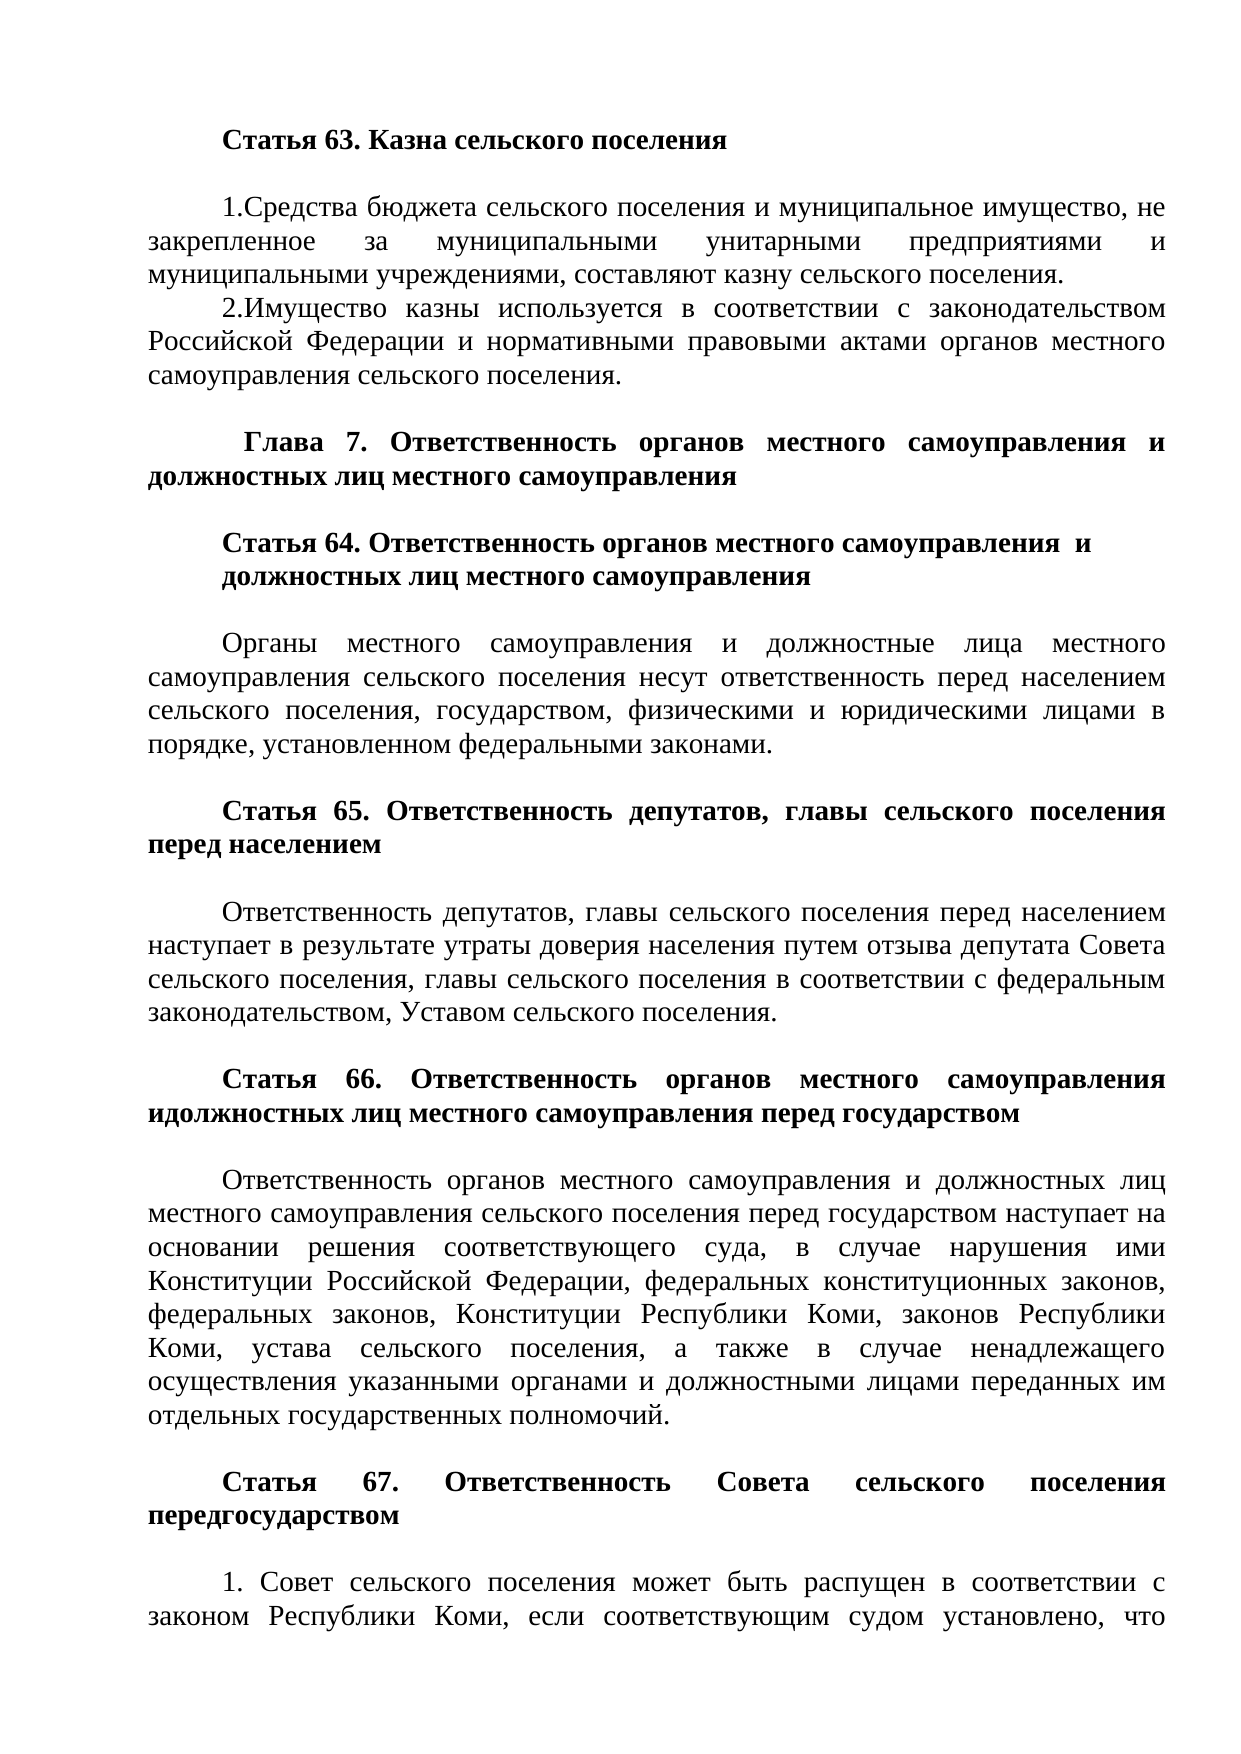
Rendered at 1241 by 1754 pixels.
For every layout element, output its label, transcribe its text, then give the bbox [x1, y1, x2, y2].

text Статья 64. Ответственность органов местного самоуправления и [148, 525, 1166, 558]
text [148, 1564, 1166, 1632]
text Ответственность депутатов, главы сельского поселения перед населением наступает в результате утраты доверия населения путем отзыва депутата Совета сельского поселения, главы сельского поселения в соответствии с федеральным законодательством, Уставом сельского поселения. [148, 894, 1166, 1028]
text 1.Средства бюджета сельского поселения и муниципальное имущество, не закрепленное за муниципальными унитарными предприятиями и муниципальными учреждениями, составляют казну сельского поселения. [148, 189, 1166, 290]
text Статья 66. Ответственность органов местного самоуправления идолжностных лиц местного самоуправления перед государством [148, 1061, 1166, 1128]
text Глава 7. Ответственность органов местного самоуправления и должностных лиц местного самоуправления [148, 424, 1166, 491]
text Ответственность органов местного самоуправления и должностных лиц местного самоуправления сельского поселения перед государством наступает на основании решения соответствующего суда, в случае нарушения ими Конституции Российской Федерации, федеральных конституционных законов, федеральных законов, Конституции Республики Коми, законов Республики Коми, устава сельского поселения, а также в случае ненадлежащего осуществления указанными органами и должностными лицами переданных им отдельных государственных полномочий. [148, 1162, 1166, 1430]
text Статья 63. Казна сельского поселения [148, 122, 1166, 156]
text Статья 65. Ответственность депутатов, главы сельского поселения перед населением [148, 793, 1166, 860]
text 2.Имущество казны используется в соответствии с законодательством Российской Федерации и нормативными правовыми актами органов местного самоуправления сельского поселения. [148, 290, 1166, 391]
text должностных лиц местного самоуправления [148, 558, 1166, 592]
text Органы местного самоуправления и должностные лица местного самоуправления сельского поселения несут ответственность перед населением сельского поселения, государством, физическими и юридическими лицами в порядке, установленном федеральными законами. [148, 625, 1166, 759]
text Статья 67. Ответственность Совета сельского поселения передгосударством [148, 1464, 1166, 1531]
